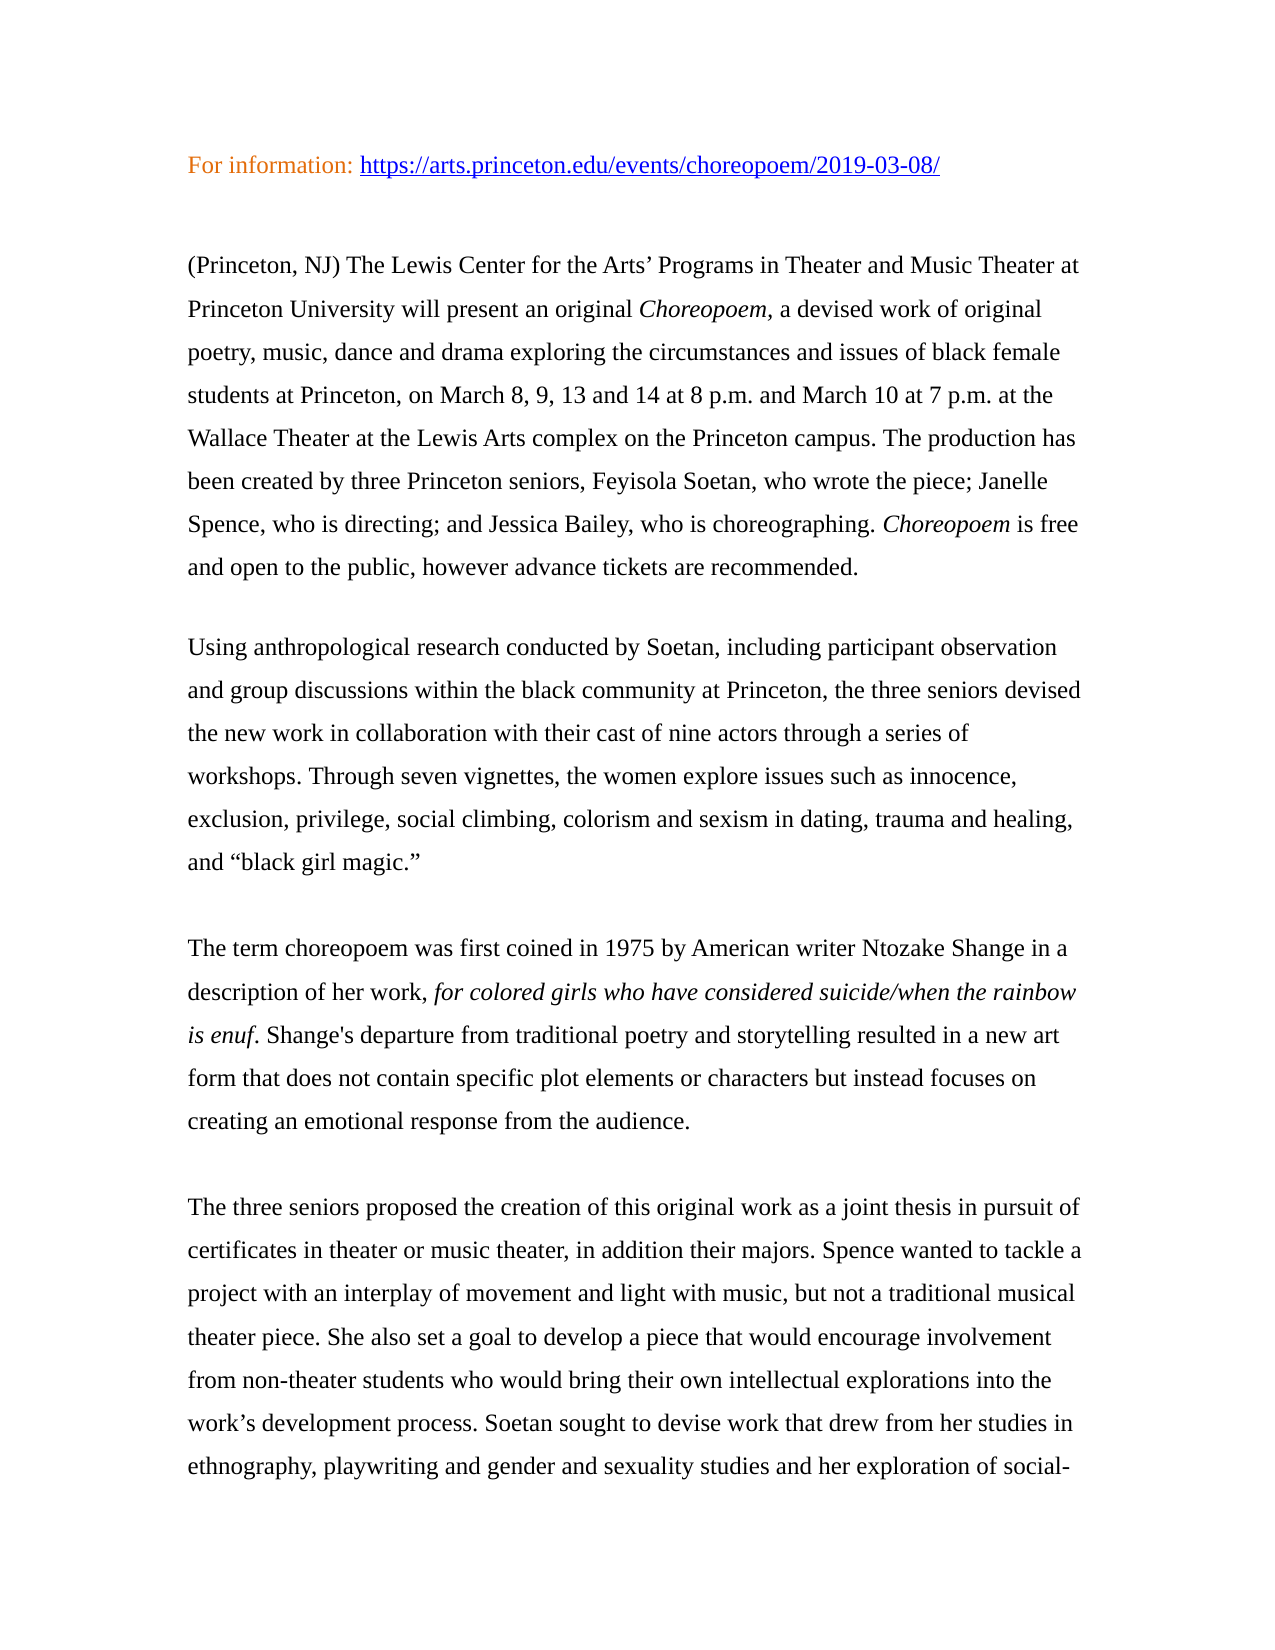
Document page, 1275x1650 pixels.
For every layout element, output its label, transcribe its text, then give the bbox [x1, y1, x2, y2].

text The term choreopoem was first coined in 1975 by American writer Ntozake Shange in a description of her work, for colored girls who have considered suicide/when the rainbow is enuf. Shange's departure from traditional poetry and storytelling resulted in a new art form that does not contain specific plot elements or characters but instead focuses on creating an emotional response from the audience. [187, 933, 1087, 1135]
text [187, 1192, 1087, 1480]
text For information: https://arts.princeton.edu/events/choreopoem/2019-03-08/ [187, 150, 1087, 179]
text Using anthropological research conducted by Soetan, including participant observation and group discussions within the black community at Princeton, the three seniors devised the new work in collaboration with their cast of nine actors through a series of workshops. Through seven vignettes, the women explore issues such as innocence, exclusion, privilege, social climbing, colorism and sexism in dating, trauma and healing, and “black girl magic.” [187, 632, 1087, 876]
text (Princeton, NJ) The Lewis Center for the Arts’ Programs in Theater and Music Theater at Princeton University will present an original Choreopoem, a devised work of original poetry, music, dance and drama exploring the circumstances and issues of black female students at Princeton, on March 8, 9, 13 and 14 at 8 p.m. and March 10 at 7 p.m. at the Wallace Theater at the Lewis Arts complex on the Princeton campus. The production has been created by three Princeton seniors, Feyisola Soetan, who wrote the piece; Janelle Spence, who is directing; and Jessica Bailey, who is choreographing. Choreopoem is free and open to the public, however advance tickets are recommended. [187, 251, 1087, 581]
